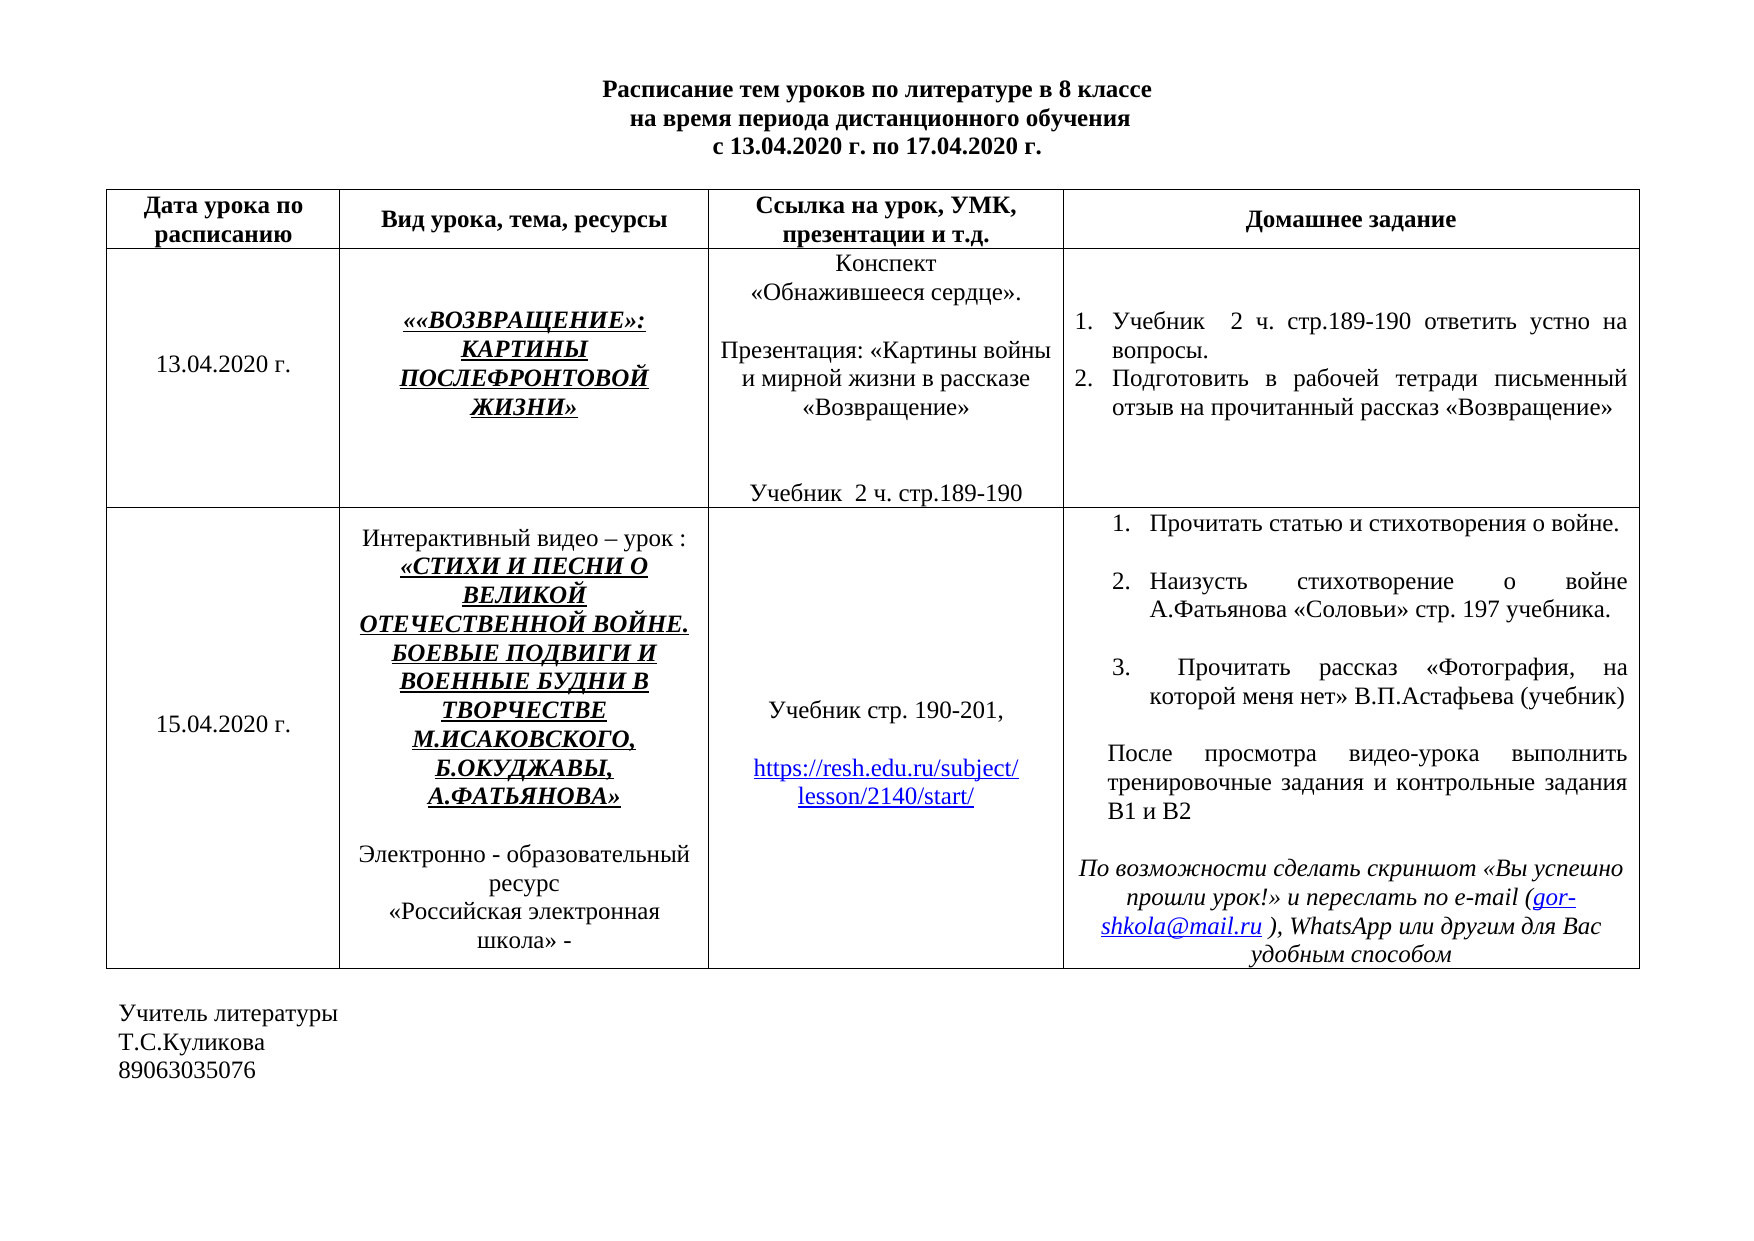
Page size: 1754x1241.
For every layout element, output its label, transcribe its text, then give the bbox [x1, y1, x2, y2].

table_header Дата урока по расписанию [107, 190, 339, 247]
text с 13.04.2020 г. по 17.04.2020 г. [118, 131, 1636, 160]
table_cell Прочитать статью и стихотворения о войне. Наизусть стихотворение о войне А.Фатьянова «Соловьи» стр. 197 учебника. Прочитать рассказ «Фотография, на которой меня нет» В.П.Астафьева (учебник) После просмотра видео-урока выполнить тренировочные задания и контрольные задания В1 и В2 По возможности сделать скриншот «Вы успешно прошли урок!» и переслать по e-mail (gor-shkola@mail.ru ), WhatsApp или другим для Вас удобным способом [1064, 508, 1639, 968]
table_cell 15.04.2020 г. [107, 508, 339, 968]
text на время периода дистанционного обучения [118, 103, 1636, 131]
table_cell Конспект «Обнажившееся сердце». Презентация: «Картины войны и мирной жизни в рассказе «Возвращение» Учебник 2 ч. стр.189-190 [709, 249, 1063, 507]
table_cell Интерактивный видео – урок : «СТИХИ И ПЕСНИ О ВЕЛИКОЙ ОТЕЧЕСТВЕННОЙ ВОЙНЕ. БОЕВЫЕ ПОДВИГИ И ВОЕННЫЕ БУДНИ В ТВОРЧЕСТВЕ М.ИСАКОВСКОГО, Б.ОКУДЖАВЫ, А.ФАТЬЯНОВА» Электронно - образовательный ресурс «Российская электронная школа» - [340, 508, 708, 968]
table_cell Учебник стр. 190-201, https://resh.edu.ru/subject/lesson/2140/start/ [709, 508, 1063, 968]
table_header Ссылка на урок, УМК, презентации и т.д. [709, 190, 1063, 247]
text Т.С.Куликова [118, 1027, 1636, 1056]
table_header Вид урока, тема, ресурсы [340, 190, 708, 247]
text Расписание тем уроков по литературе в 8 классе [118, 74, 1636, 103]
table_cell 13.04.2020 г. [107, 249, 339, 507]
table_cell Учебник 2 ч. стр.189-190 ответить устно на вопросы. Подготовить в рабочей тетради письменный отзыв на прочитанный рассказ «Возвращение» [1064, 249, 1639, 507]
text Учитель литературы [118, 998, 1636, 1027]
table_header Домашнее задание [1064, 190, 1639, 247]
table_cell ««ВОЗВРАЩЕНИЕ»: КАРТИНЫ ПОСЛЕФРОНТОВОЙ ЖИЗНИ» [340, 249, 708, 507]
text 89063035076 [118, 1056, 1636, 1084]
